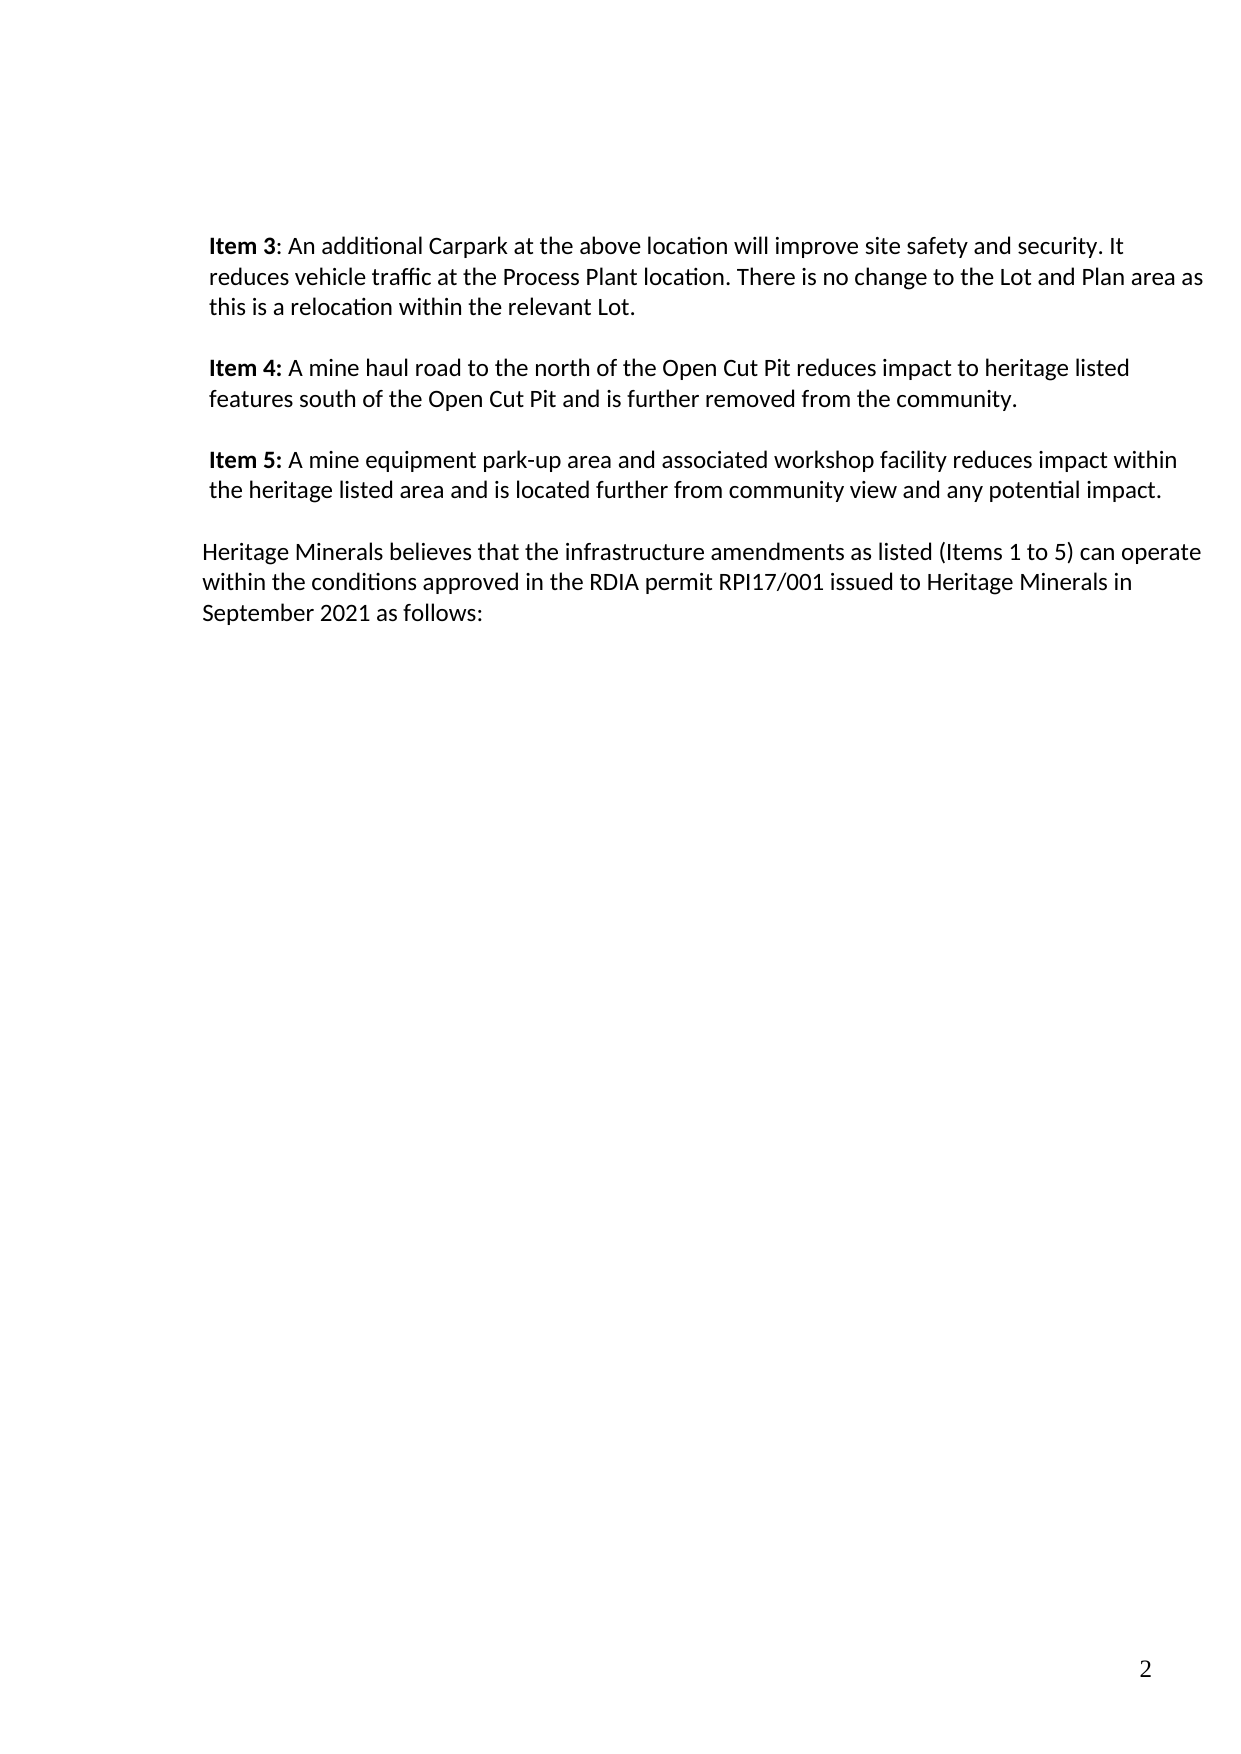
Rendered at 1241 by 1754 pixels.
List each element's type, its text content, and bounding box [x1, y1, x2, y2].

text Item 4: A mine haul road to the north of the Open Cut Pit reduces impact to heritage listed features south of the Open Cut Pit and is further removed from the community. [209, 353, 1205, 414]
text Item 5: A mine equipment park-up area and associated workshop facility reduces impact within the heritage listed area and is located further from community view and any potential impact. [209, 444, 1205, 505]
text Heritage Minerals believes that the infrastructure amendments as listed (Items 1 to 5) can operate within the conditions approved in the RDIA permit RPI17/001 issued to Heritage Minerals in September 2021 as follows: [202, 536, 1205, 627]
text Item 3: An additional Carpark at the above location will improve site safety and security. It reduces vehicle traffic at the Process Plant location. There is no change to the Lot and Plan area as this is a relocation within the relevant Lot. [209, 231, 1205, 322]
